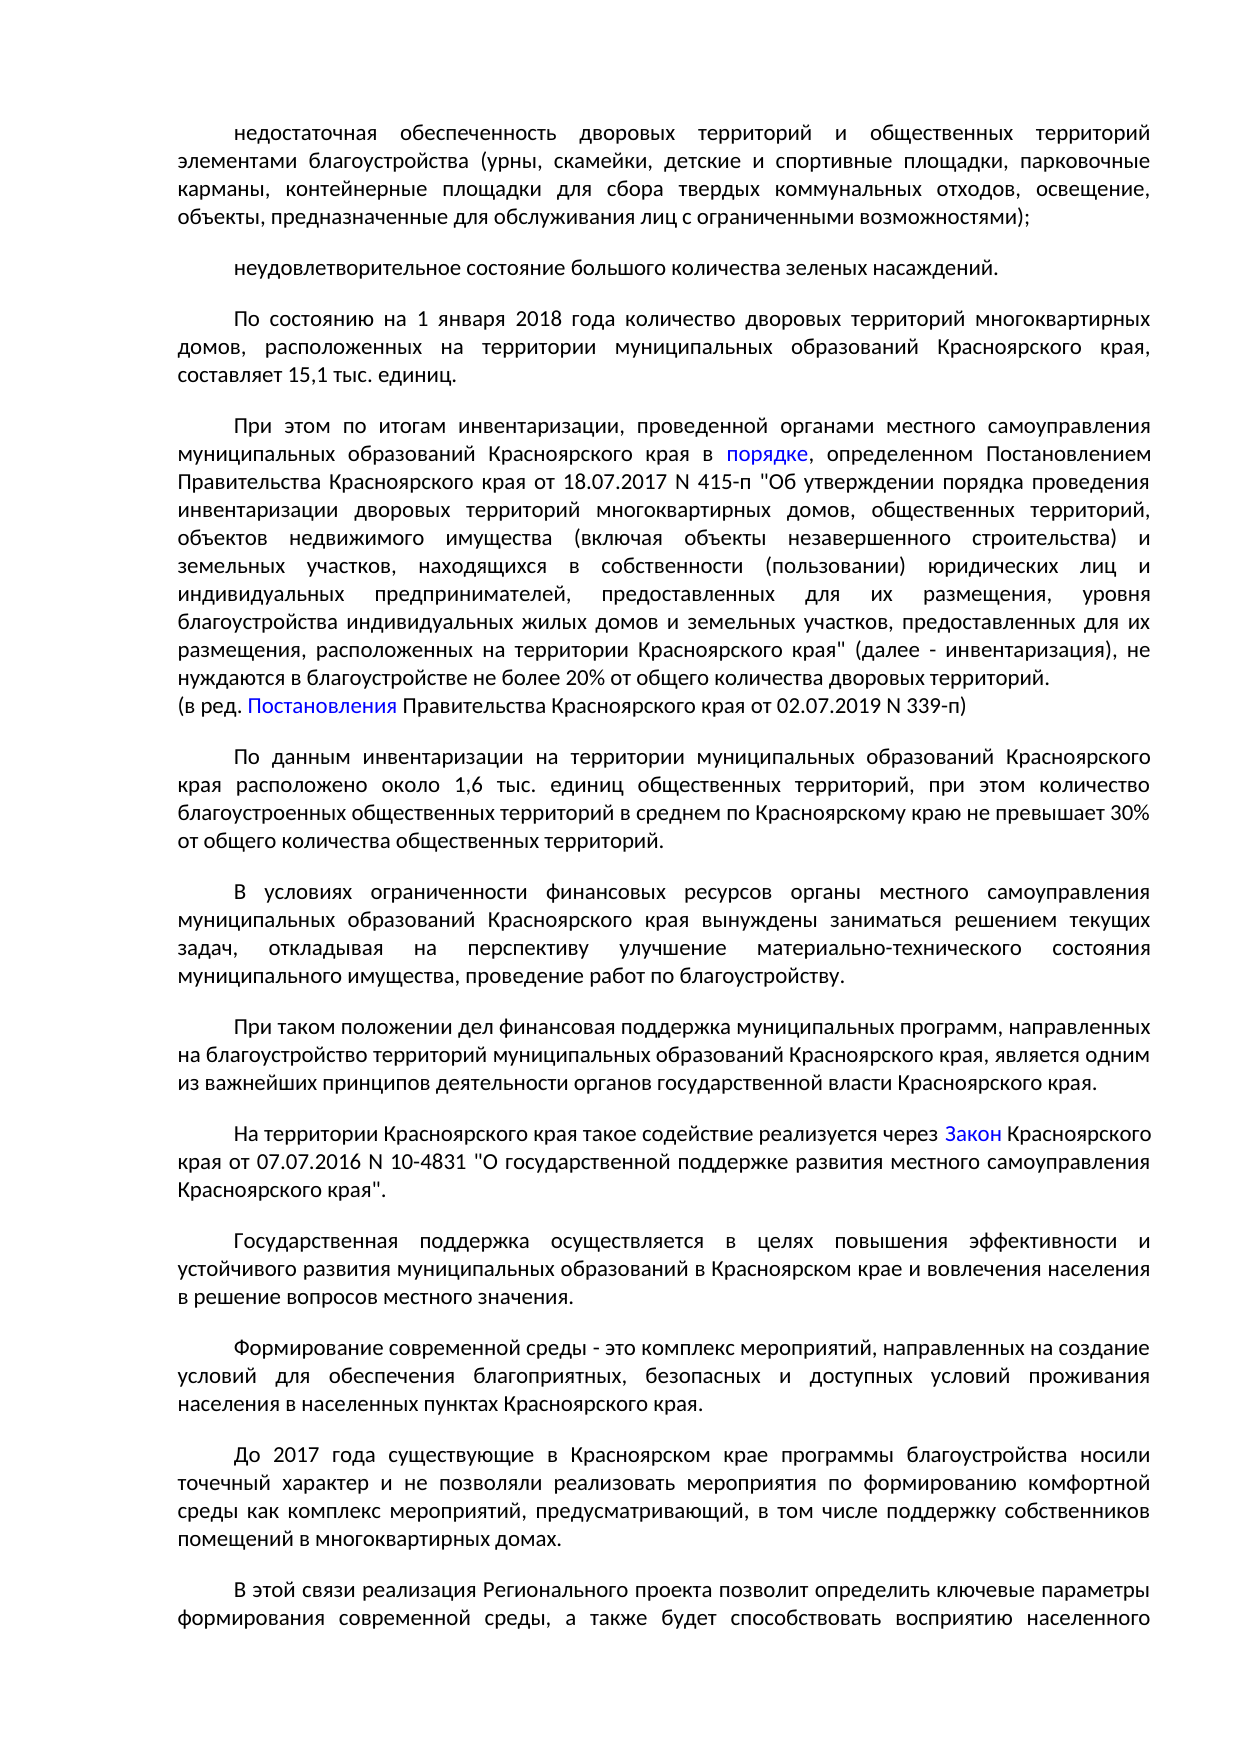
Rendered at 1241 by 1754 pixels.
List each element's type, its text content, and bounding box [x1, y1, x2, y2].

text Формирование современной среды - это комплекс мероприятий, направленных на создание условий для обеспечения благоприятных, безопасных и доступных условий проживания населения в населенных пунктах Красноярского края. [177, 1333, 1152, 1417]
text На территории Красноярского края такое содействие реализуется через Закон Красноярского края от 07.07.2016 N 10-4831 "О государственной поддержке развития местного самоуправления Красноярского края". [177, 1119, 1152, 1203]
text В условиях ограниченности финансовых ресурсов органы местного самоуправления муниципальных образований Красноярского края вынуждены заниматься решением текущих задач, откладывая на перспективу улучшение материально-технического состояния муниципального имущества, проведение работ по благоустройству. [177, 877, 1152, 989]
text По состоянию на 1 января 2018 года количество дворовых территорий многоквартирных домов, расположенных на территории муниципальных образований Красноярского края, составляет 15,1 тыс. единиц. [177, 304, 1152, 388]
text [177, 1575, 1152, 1631]
text неудовлетворительное состояние большого количества зеленых насаждений. [177, 253, 1152, 281]
text Государственная поддержка осуществляется в целях повышения эффективности и устойчивого развития муниципальных образований в Красноярском крае и вовлечения населения в решение вопросов местного значения. [177, 1226, 1152, 1310]
text (в ред. Постановления Правительства Красноярского края от 02.07.2019 N 339-п) [177, 691, 1152, 719]
text При этом по итогам инвентаризации, проведенной органами местного самоуправления муниципальных образований Красноярского края в порядке, определенном Постановлением Правительства Красноярского края от 18.07.2017 N 415-п "Об утверждении порядка проведения инвентаризации дворовых территорий многоквартирных домов, общественных территорий, объектов недвижимого имущества (включая объекты незавершенного строительства) и земельных участков, находящихся в собственности (пользовании) юридических лиц и индивидуальных предпринимателей, предоставленных для их размещения, уровня благоустройства индивидуальных жилых домов и земельных участков, предоставленных для их размещения, расположенных на территории Красноярского края" (далее - инвентаризация), не нуждаются в благоустройстве не более 20% от общего количества дворовых территорий. [177, 411, 1152, 691]
text По данным инвентаризации на территории муниципальных образований Красноярского края расположено около 1,6 тыс. единиц общественных территорий, при этом количество благоустроенных общественных территорий в среднем по Красноярскому краю не превышает 30% от общего количества общественных территорий. [177, 742, 1152, 854]
text При таком положении дел финансовая поддержка муниципальных программ, направленных на благоустройство территорий муниципальных образований Красноярского края, является одним из важнейших принципов деятельности органов государственной власти Красноярского края. [177, 1012, 1152, 1096]
text недостаточная обеспеченность дворовых территорий и общественных территорий элементами благоустройства (урны, скамейки, детские и спортивные площадки, парковочные карманы, контейнерные площадки для сбора твердых коммунальных отходов, освещение, объекты, предназначенные для обслуживания лиц с ограниченными возможностями); [177, 118, 1152, 230]
text До 2017 года существующие в Красноярском крае программы благоустройства носили точечный характер и не позволяли реализовать мероприятия по формированию комфортной среды как комплекс мероприятий, предусматривающий, в том числе поддержку собственников помещений в многоквартирных домах. [177, 1440, 1152, 1552]
